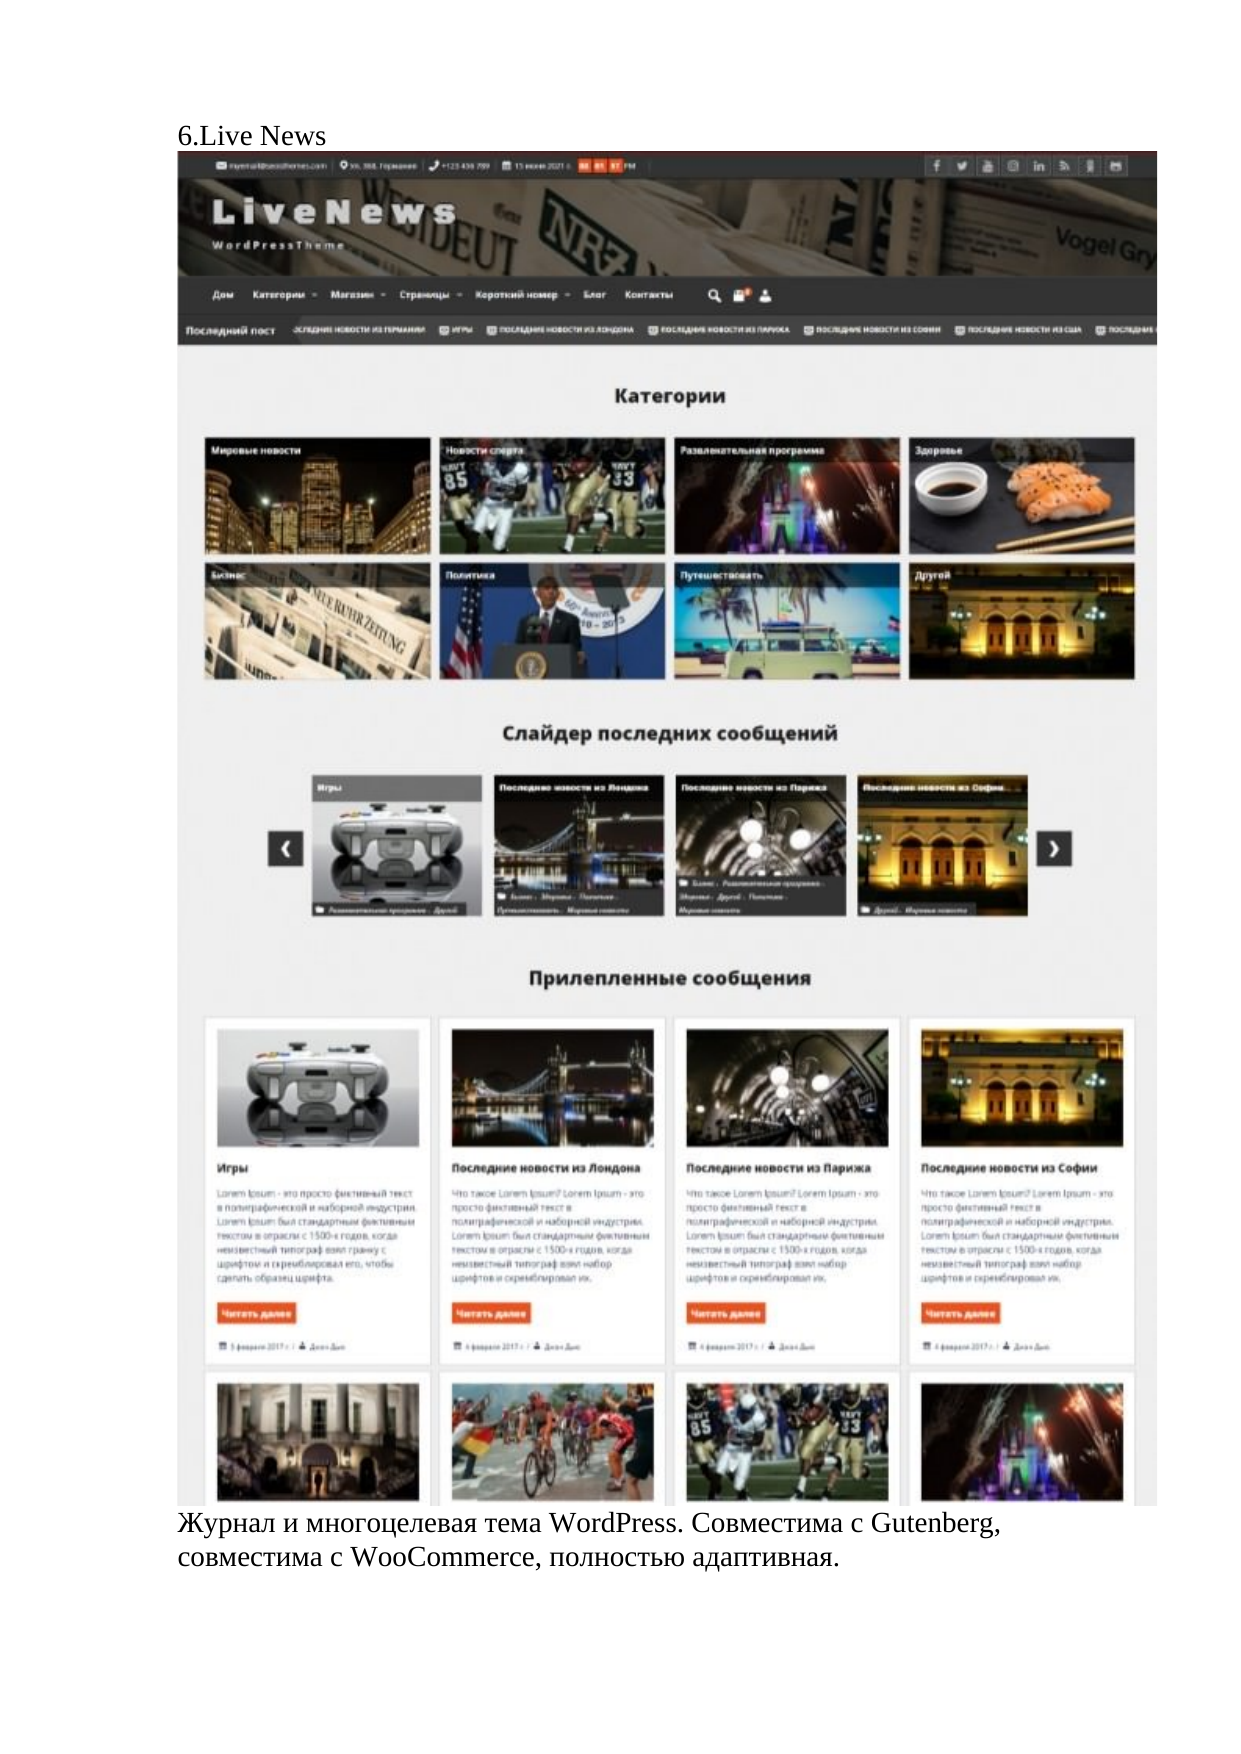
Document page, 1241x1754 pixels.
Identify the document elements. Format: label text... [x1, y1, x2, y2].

text 6.Live News [177, 118, 1152, 151]
text Журнал и многоцелевая тема WordPress. Совместима с Gutenberg, совместима с WooCommerce, полностью адаптивная. [177, 1506, 1152, 1572]
picture [177, 151, 1158, 1506]
